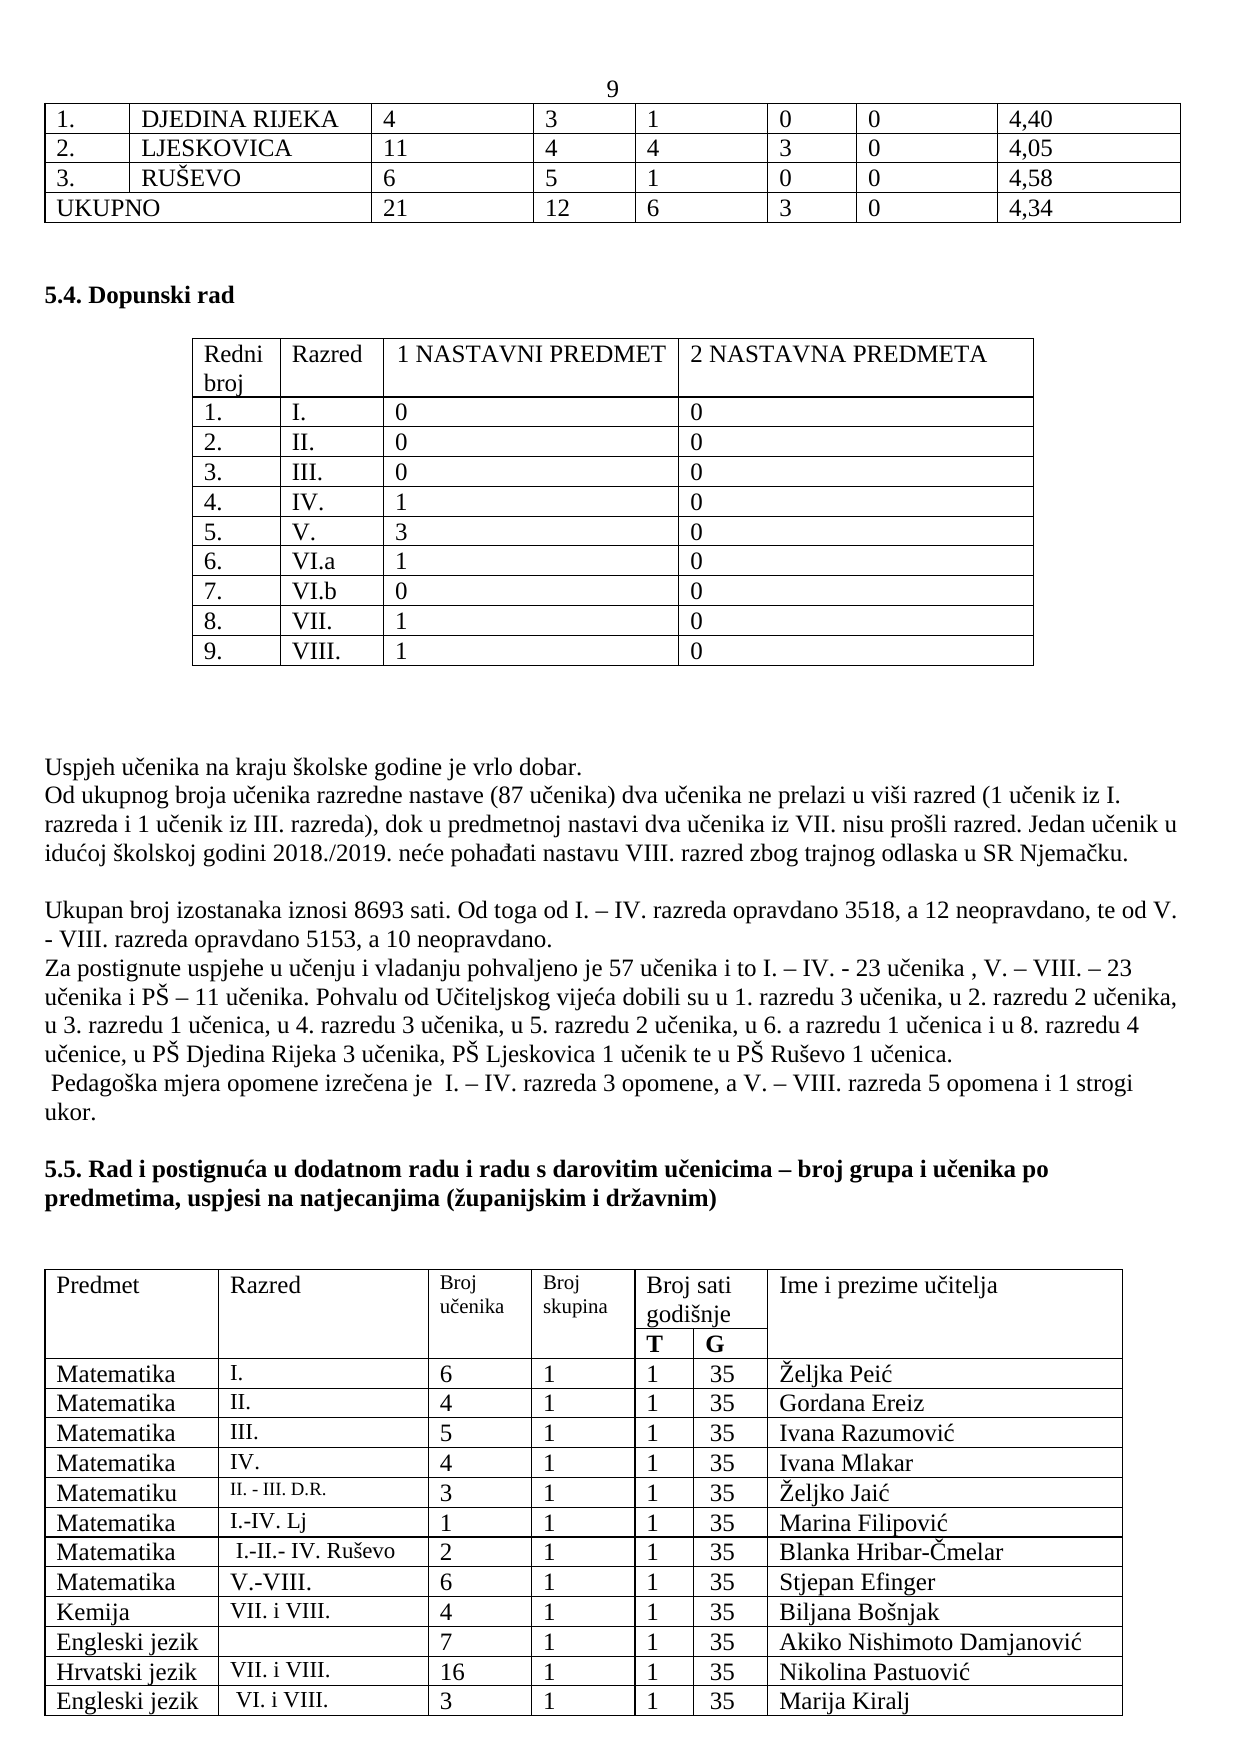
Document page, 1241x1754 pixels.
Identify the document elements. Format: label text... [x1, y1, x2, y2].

table_cell 12 [534, 193, 635, 222]
table_cell Blanka Hribar-Čmelar [768, 1538, 1122, 1566]
table_cell Matematika [46, 1567, 218, 1596]
table_cell 0 [679, 606, 1033, 635]
table_cell 4,05 [998, 134, 1180, 162]
table_cell 1. [193, 398, 280, 426]
text Ukupan broj izostanaka iznosi 8693 sati. Od toga od I. – IV. razreda opravdano 3518, a 12 neopravdano, te od V. - VIII. razreda opravdano 5153, a 10 neopravdano. [44, 896, 1181, 953]
table_cell 0 [384, 457, 678, 486]
table_header Broj učenika [429, 1270, 531, 1358]
table_cell II. [219, 1389, 428, 1417]
table_cell 16 [429, 1657, 531, 1685]
table_cell VIII. [281, 636, 383, 664]
table_cell 3 [768, 193, 856, 222]
table_cell 0 [857, 134, 997, 162]
table_cell 35 [694, 1567, 767, 1596]
table_cell I. [281, 398, 383, 426]
table_cell 0 [384, 427, 678, 456]
table_cell RUŠEVO [130, 163, 371, 192]
table_cell 2. [46, 134, 129, 162]
table_cell 5. [193, 517, 280, 545]
table_cell 0 [679, 517, 1033, 545]
table_cell 0 [679, 576, 1033, 605]
table_cell 3 [384, 517, 678, 545]
table_cell I. [219, 1359, 428, 1387]
table_cell Željka Peić [768, 1359, 1122, 1387]
table_cell 1 [636, 1389, 693, 1417]
table_cell 1 [532, 1448, 634, 1477]
table_header Broj skupina [532, 1270, 634, 1358]
table_cell 1 [532, 1627, 634, 1656]
table_cell Ivana Razumović [768, 1418, 1122, 1447]
table_cell 35 [694, 1418, 767, 1447]
table_cell 4 [372, 104, 533, 132]
table_cell Matematiku [46, 1478, 218, 1507]
table_cell 6 [372, 163, 533, 192]
table_cell 0 [679, 398, 1033, 426]
table_cell VI. i VIII. [219, 1686, 428, 1715]
table_cell 0 [679, 546, 1033, 575]
table_cell 1 [429, 1508, 531, 1536]
table_cell 0 [679, 457, 1033, 486]
table_cell 35 [694, 1657, 767, 1685]
table_cell IV. [281, 487, 383, 516]
table_cell 35 [694, 1597, 767, 1626]
table_cell 35 [694, 1359, 767, 1387]
table_cell 0 [768, 104, 856, 132]
table_cell 0 [679, 487, 1033, 516]
table_cell 4,40 [998, 104, 1180, 132]
table_cell 1 [532, 1567, 634, 1596]
table_cell 3 [429, 1478, 531, 1507]
table_cell 35 [694, 1627, 767, 1656]
table_cell 1 [532, 1686, 634, 1715]
table_cell 4,58 [998, 163, 1180, 192]
table_cell VII. i VIII. [219, 1657, 428, 1685]
table_cell Kemija [46, 1597, 218, 1626]
table_header Razred [219, 1270, 428, 1358]
table_cell [219, 1627, 428, 1656]
table_header Redni broj [193, 339, 280, 396]
table_cell Gordana Ereiz [768, 1389, 1122, 1417]
table_cell 0 [857, 193, 997, 222]
table_cell 0 [384, 398, 678, 426]
table_header 1 NASTAVNI PREDMET [384, 339, 678, 396]
table_header Ime i prezime učitelja [768, 1270, 1122, 1358]
table_cell VI.b [281, 576, 383, 605]
table_cell V.-VIII. [219, 1567, 428, 1596]
table_cell 5 [429, 1418, 531, 1447]
table_cell 1 [384, 606, 678, 635]
table_cell 35 [694, 1508, 767, 1536]
table_cell 1 [532, 1508, 634, 1536]
table_cell 35 [694, 1389, 767, 1417]
table_cell 1 [532, 1359, 634, 1387]
table_cell 7 [429, 1627, 531, 1656]
table_cell 1 [532, 1478, 634, 1507]
table_cell 4 [534, 134, 635, 162]
table_cell 3 [429, 1686, 531, 1715]
table_cell VI.a [281, 546, 383, 575]
table_cell 1 [384, 487, 678, 516]
table_cell 1 [532, 1597, 634, 1626]
table_cell 7. [193, 576, 280, 605]
table_cell V. [281, 517, 383, 545]
table_cell 1 [636, 104, 767, 132]
table_cell 0 [857, 104, 997, 132]
table_cell 11 [372, 134, 533, 162]
table_cell Akiko Nishimoto Damjanović [768, 1627, 1122, 1656]
table_cell 3. [193, 457, 280, 486]
table_cell 35 [694, 1478, 767, 1507]
table_cell 4 [429, 1597, 531, 1626]
table_cell VII. [281, 606, 383, 635]
table_cell 1 [636, 1657, 693, 1685]
table_cell Engleski jezik [46, 1627, 218, 1656]
table_cell Matematika [46, 1418, 218, 1447]
table_cell 1 [636, 1686, 693, 1715]
table_cell 1 [636, 1508, 693, 1536]
table_cell 0 [679, 636, 1033, 664]
text 5.5. Rad i postignuća u dodatnom radu i radu s darovitim učenicima – broj grupa i učenika po predmetima, uspjesi na natjecanjima (županijskim i državnim) [44, 1154, 1181, 1212]
table_cell DJEDINA RIJEKA [130, 104, 371, 132]
table_cell 1 [636, 163, 767, 192]
table_cell 1 [532, 1657, 634, 1685]
table_cell Ivana Mlakar [768, 1448, 1122, 1477]
table_cell III. [281, 457, 383, 486]
table_cell 21 [372, 193, 533, 222]
table_cell Matematika [46, 1359, 218, 1387]
table_cell 8. [193, 606, 280, 635]
table_cell 0 [679, 427, 1033, 456]
table_cell 1 [636, 1478, 693, 1507]
table_cell I.-IV. Lj [219, 1508, 428, 1536]
table_cell III. [219, 1418, 428, 1447]
table_cell 3 [534, 104, 635, 132]
table_cell 6 [429, 1567, 531, 1596]
table_cell IV. [219, 1448, 428, 1477]
table_cell 6. [193, 546, 280, 575]
table_cell 3 [768, 134, 856, 162]
table_cell 0 [857, 163, 997, 192]
table_cell 0 [384, 576, 678, 605]
table_cell 4. [193, 487, 280, 516]
table_cell LJESKOVICA [130, 134, 371, 162]
table_cell 3. [46, 163, 129, 192]
table_cell 1 [636, 1597, 693, 1626]
table_cell 35 [694, 1686, 767, 1715]
text 5.4. Dopunski rad [44, 280, 1181, 309]
table_cell G [694, 1329, 767, 1358]
table_cell 2 [429, 1538, 531, 1566]
table_cell 35 [694, 1538, 767, 1566]
table_cell 4 [429, 1448, 531, 1477]
text Pedagoška mjera opomene izrečena je I. – IV. razreda 3 opomene, a V. – VIII. razreda 5 opomena i 1 strogi ukor. [44, 1068, 1181, 1126]
table_cell 2. [193, 427, 280, 456]
table_cell Željko Jaić [768, 1478, 1122, 1507]
table_cell Engleski jezik [46, 1686, 218, 1715]
table_cell Matematika [46, 1389, 218, 1417]
table_cell Marina Filipović [768, 1508, 1122, 1536]
table_cell Marija Kiralj [768, 1686, 1122, 1715]
table_header Broj sati godišnje [636, 1270, 767, 1328]
table_cell 35 [694, 1448, 767, 1477]
text Uspjeh učenika na kraju školske godine je vrlo dobar. [44, 752, 1181, 781]
table_cell 1 [636, 1359, 693, 1387]
table_cell Nikolina Pastuović [768, 1657, 1122, 1685]
table_cell 1 [384, 636, 678, 664]
table_cell 6 [429, 1359, 531, 1387]
table_cell 1 [636, 1567, 693, 1596]
table_cell 1 [532, 1389, 634, 1417]
table_cell 4 [429, 1389, 531, 1417]
table_header 2 NASTAVNA PREDMETA [679, 339, 1033, 396]
table_cell 4 [636, 134, 767, 162]
table_cell VII. i VIII. [219, 1597, 428, 1626]
table_cell II. [281, 427, 383, 456]
table_cell T [636, 1329, 693, 1358]
table_cell UKUPNO [46, 193, 371, 222]
table_header Predmet [46, 1270, 218, 1358]
table_cell 1 [636, 1627, 693, 1656]
table_cell 6 [636, 193, 767, 222]
table_cell Matematika [46, 1448, 218, 1477]
table_cell Matematika [46, 1538, 218, 1566]
table_cell 1 [384, 546, 678, 575]
table_cell 1. [46, 104, 129, 132]
table_cell 1 [636, 1538, 693, 1566]
table_cell Matematika [46, 1508, 218, 1536]
text Od ukupnog broja učenika razredne nastave (87 učenika) dva učenika ne prelazi u viši razred (1 učenik iz I. razreda i 1 učenik iz III. razreda), dok u predmetnoj nastavi dva učenika iz VII. nisu prošli razred. Jedan učenik u idućoj školskoj godini 2018./2019. neće pohađati nastavu VIII. razred zbog trajnog odlaska u SR Njemačku. [44, 781, 1181, 867]
table_cell I.-II.- IV. Ruševo [219, 1538, 428, 1566]
table_cell Hrvatski jezik [46, 1657, 218, 1685]
table_header Razred [281, 339, 383, 396]
table_cell 5 [534, 163, 635, 192]
table_cell 1 [532, 1418, 634, 1447]
table_cell 0 [768, 163, 856, 192]
table_cell Stjepan Efinger [768, 1567, 1122, 1596]
table_cell 1 [532, 1538, 634, 1566]
text Za postignute uspjehe u učenju i vladanju pohvaljeno je 57 učenika i to I. – IV. - 23 učenika , V. – VIII. – 23 učenika i PŠ – 11 učenika. Pohvalu od Učiteljskog vijeća dobili su u 1. razredu 3 učenika, u 2. razredu 2 učenika, u 3. razredu 1 učenica, u 4. razredu 3 učenika, u 5. razredu 2 učenika, u 6. a razredu 1 učenica i u 8. razredu 4 učenice, u PŠ Djedina Rijeka 3 učenika, PŠ Ljeskovica 1 učenik te u PŠ Ruševo 1 učenica. [44, 953, 1181, 1068]
table_cell Biljana Bošnjak [768, 1597, 1122, 1626]
table_cell 1 [636, 1418, 693, 1447]
table_cell 1 [636, 1448, 693, 1477]
table_cell 9. [193, 636, 280, 664]
table_cell II. - III. D.R. [219, 1478, 428, 1507]
table_cell 4,34 [998, 193, 1180, 222]
